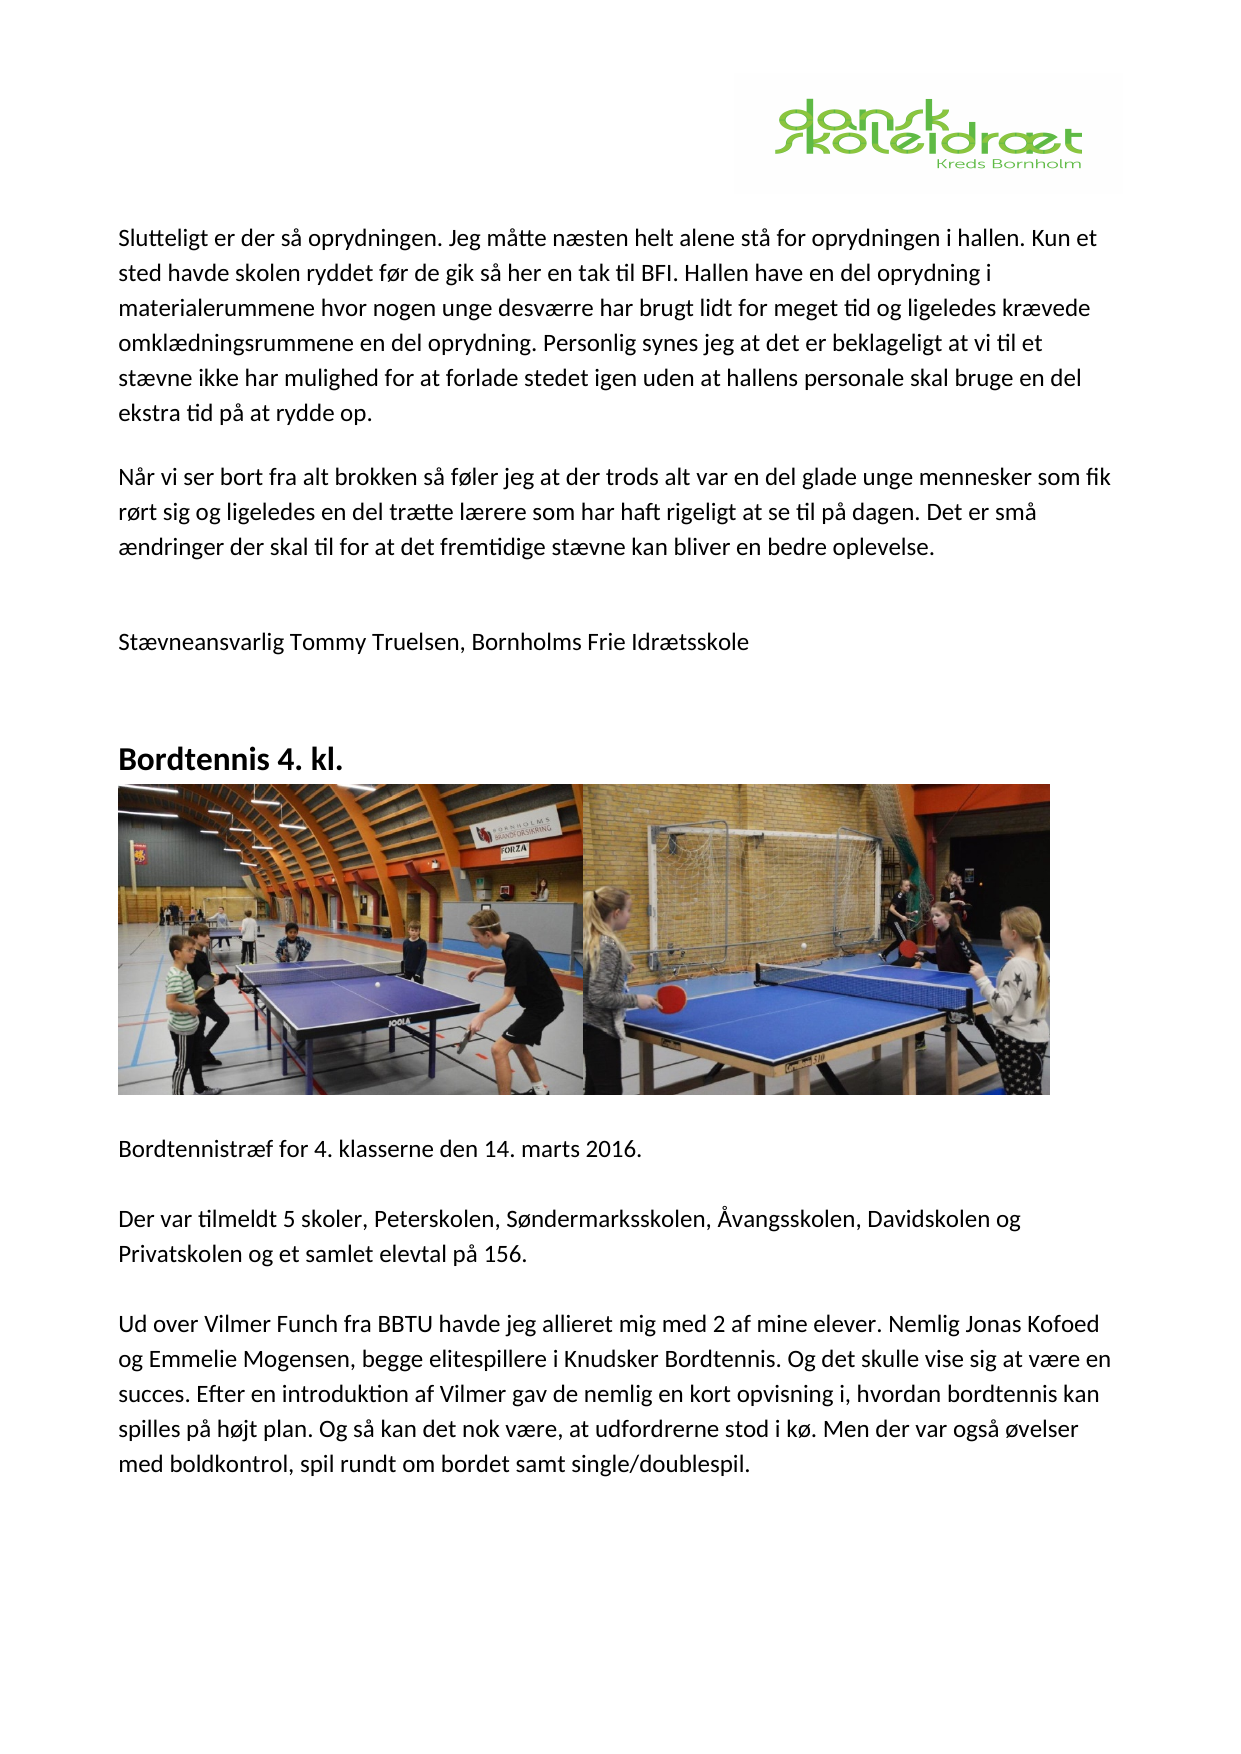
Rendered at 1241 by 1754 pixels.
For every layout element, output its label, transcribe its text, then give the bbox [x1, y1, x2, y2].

text Når vi ser bort fra alt brokken så føler jeg at der trods alt var en del glade unge mennesker som fik rørt sig og ligeledes en del trætte lærere som har haft rigeligt at se til på dagen. Det er små ændringer der skal til for at det fremtidige stævne kan bliver en bedre oplevelse. [118, 461, 1122, 562]
picture [734, 73, 1123, 194]
text Bordtennis 4. kl. [118, 738, 1122, 778]
text Bordtennistræf for 4. klasserne den 14. marts 2016. [118, 1134, 1122, 1164]
text Stævneansvarlig Tommy Truelsen, Bornholms Frie Idrætsskole [118, 626, 1122, 657]
text Slutteligt er der så oprydningen. Jeg måtte næsten helt alene stå for oprydningen i hallen. Kun et sted havde skolen ryddet før de gik så her en tak til BFI. Hallen have en del oprydning i materialerummene hvor nogen unge desværre har brugt lidt for meget tid og ligeledes krævede omklædningsrummene en del oprydning. Personlig synes jeg at det er beklageligt at vi til et stævne ikke har mulighed for at forlade stedet igen uden at hallens personale skal bruge en del ekstra tid på at rydde op. [118, 222, 1122, 428]
picture [118, 784, 1050, 1095]
text Der var tilmeldt 5 skoler, Peterskolen, Søndermarksskolen, Åvangsskolen, Davidskolen og Privatskolen og et samlet elevtal på 156. [118, 1204, 1122, 1269]
text Ud over Vilmer Funch fra BBTU havde jeg allieret mig med 2 af mine elever. Nemlig Jonas Kofoed og Emmelie Mogensen, begge elitespillere i Knudsker Bordtennis. Og det skulle vise sig at være en succes. Efter en introduktion af Vilmer gav de nemlig en kort opvisning i, hvordan bordtennis kan spilles på højt plan. Og så kan det nok være, at udfordrerne stod i kø. Men der var også øvelser med boldkontrol, spil rundt om bordet samt single/doublespil. [118, 1309, 1122, 1479]
